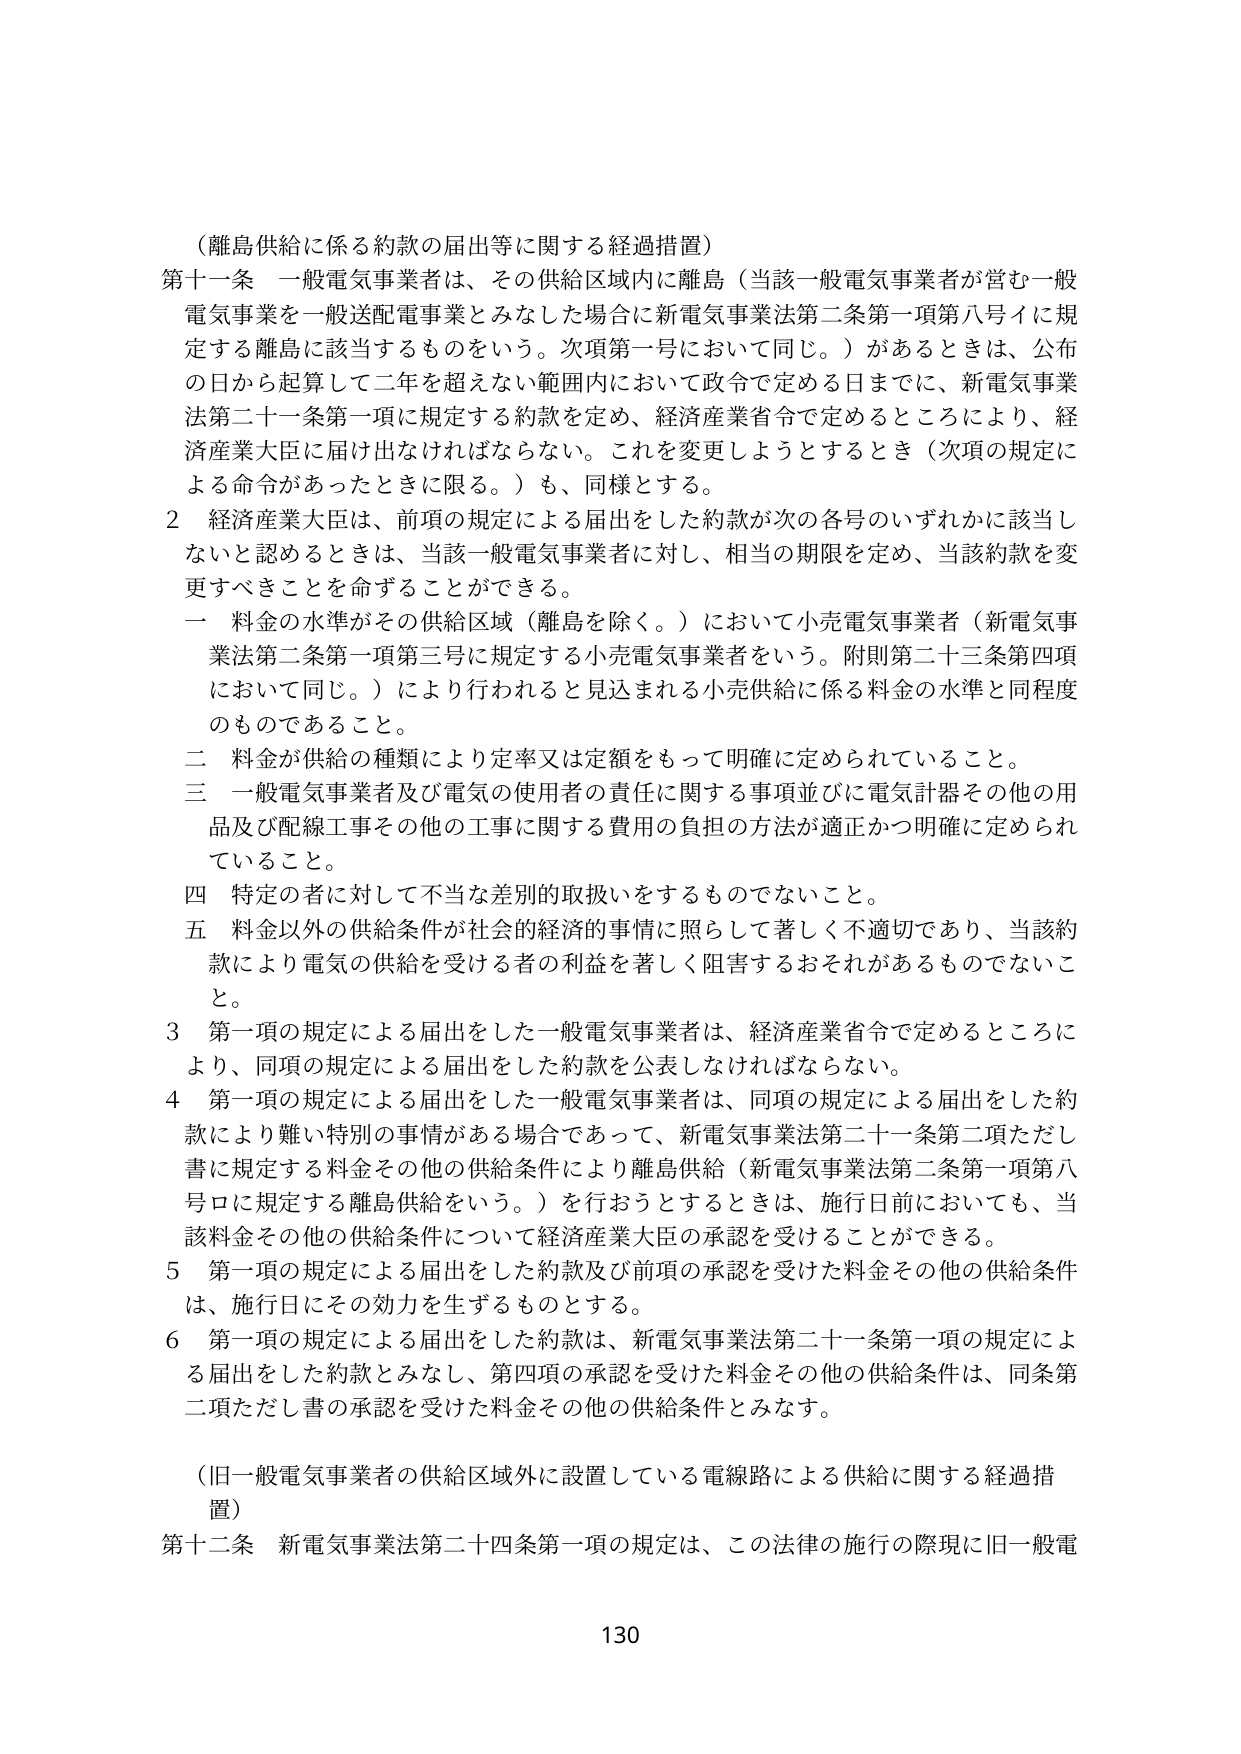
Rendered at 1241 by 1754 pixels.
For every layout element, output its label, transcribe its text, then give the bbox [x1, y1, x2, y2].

text ２ 経済産業大臣は、前項の規定による届出をした約款が次の各号のいずれかに該当しないと認めるときは、当該一般電気事業者に対し、相当の期限を定め、当該約款を変更すべきことを命ずることができる。 [161, 501, 1079, 604]
text （旧一般電気事業者の供給区域外に設置している電線路による供給に関する経過措置） [184, 1458, 1079, 1526]
text 二 料金が供給の種類により定率又は定額をもって明確に定められていること。 [184, 740, 1079, 774]
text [161, 1526, 1079, 1560]
text 第十一条 一般電気事業者は、その供給区域内に離島（当該一般電気事業者が営む一般電気事業を一般送配電事業とみなした場合に新電気事業法第二条第一項第八号イに規定する離島に該当するものをいう。次項第一号において同じ。）があるときは、公布の日から起算して二年を超えない範囲内において政令で定める日までに、新電気事業法第二十一条第一項に規定する約款を定め、経済産業省令で定めるところにより、経済産業大臣に届け出なければならない。これを変更しようとするとき（次項の規定による命令があったときに限る。）も、同様とする。 [161, 262, 1079, 501]
text 三 一般電気事業者及び電気の使用者の責任に関する事項並びに電気計器その他の用品及び配線工事その他の工事に関する費用の負担の方法が適正かつ明確に定められていること。 [184, 774, 1079, 877]
text 一 料金の水準がその供給区域（離島を除く。）において小売電気事業者（新電気事業法第二条第一項第三号に規定する小売電気事業者をいう。附則第二十三条第四項において同じ。）により行われると見込まれる小売供給に係る料金の水準と同程度のものであること。 [184, 604, 1079, 740]
text ５ 第一項の規定による届出をした約款及び前項の承認を受けた料金その他の供給条件は、施行日にその効力を生ずるものとする。 [161, 1253, 1079, 1321]
text 五 料金以外の供給条件が社会的経済的事情に照らして著しく不適切であり、当該約款により電気の供給を受ける者の利益を著しく阻害するおそれがあるものでないこと。 [184, 911, 1079, 1014]
text ３ 第一項の規定による届出をした一般電気事業者は、経済産業省令で定めるところにより、同項の規定による届出をした約款を公表しなければならない。 [161, 1014, 1079, 1082]
text ６ 第一項の規定による届出をした約款は、新電気事業法第二十一条第一項の規定による届出をした約款とみなし、第四項の承認を受けた料金その他の供給条件は、同条第二項ただし書の承認を受けた料金その他の供給条件とみなす。 [161, 1321, 1079, 1424]
text （離島供給に係る約款の届出等に関する経過措置） [184, 228, 1079, 262]
text 四 特定の者に対して不当な差別的取扱いをするものでないこと。 [184, 877, 1079, 911]
text ４ 第一項の規定による届出をした一般電気事業者は、同項の規定による届出をした約款により難い特別の事情がある場合であって、新電気事業法第二十一条第二項ただし書に規定する料金その他の供給条件により離島供給（新電気事業法第二条第一項第八号ロに規定する離島供給をいう。）を行おうとするときは、施行日前においても、当該料金その他の供給条件について経済産業大臣の承認を受けることができる。 [161, 1082, 1079, 1253]
